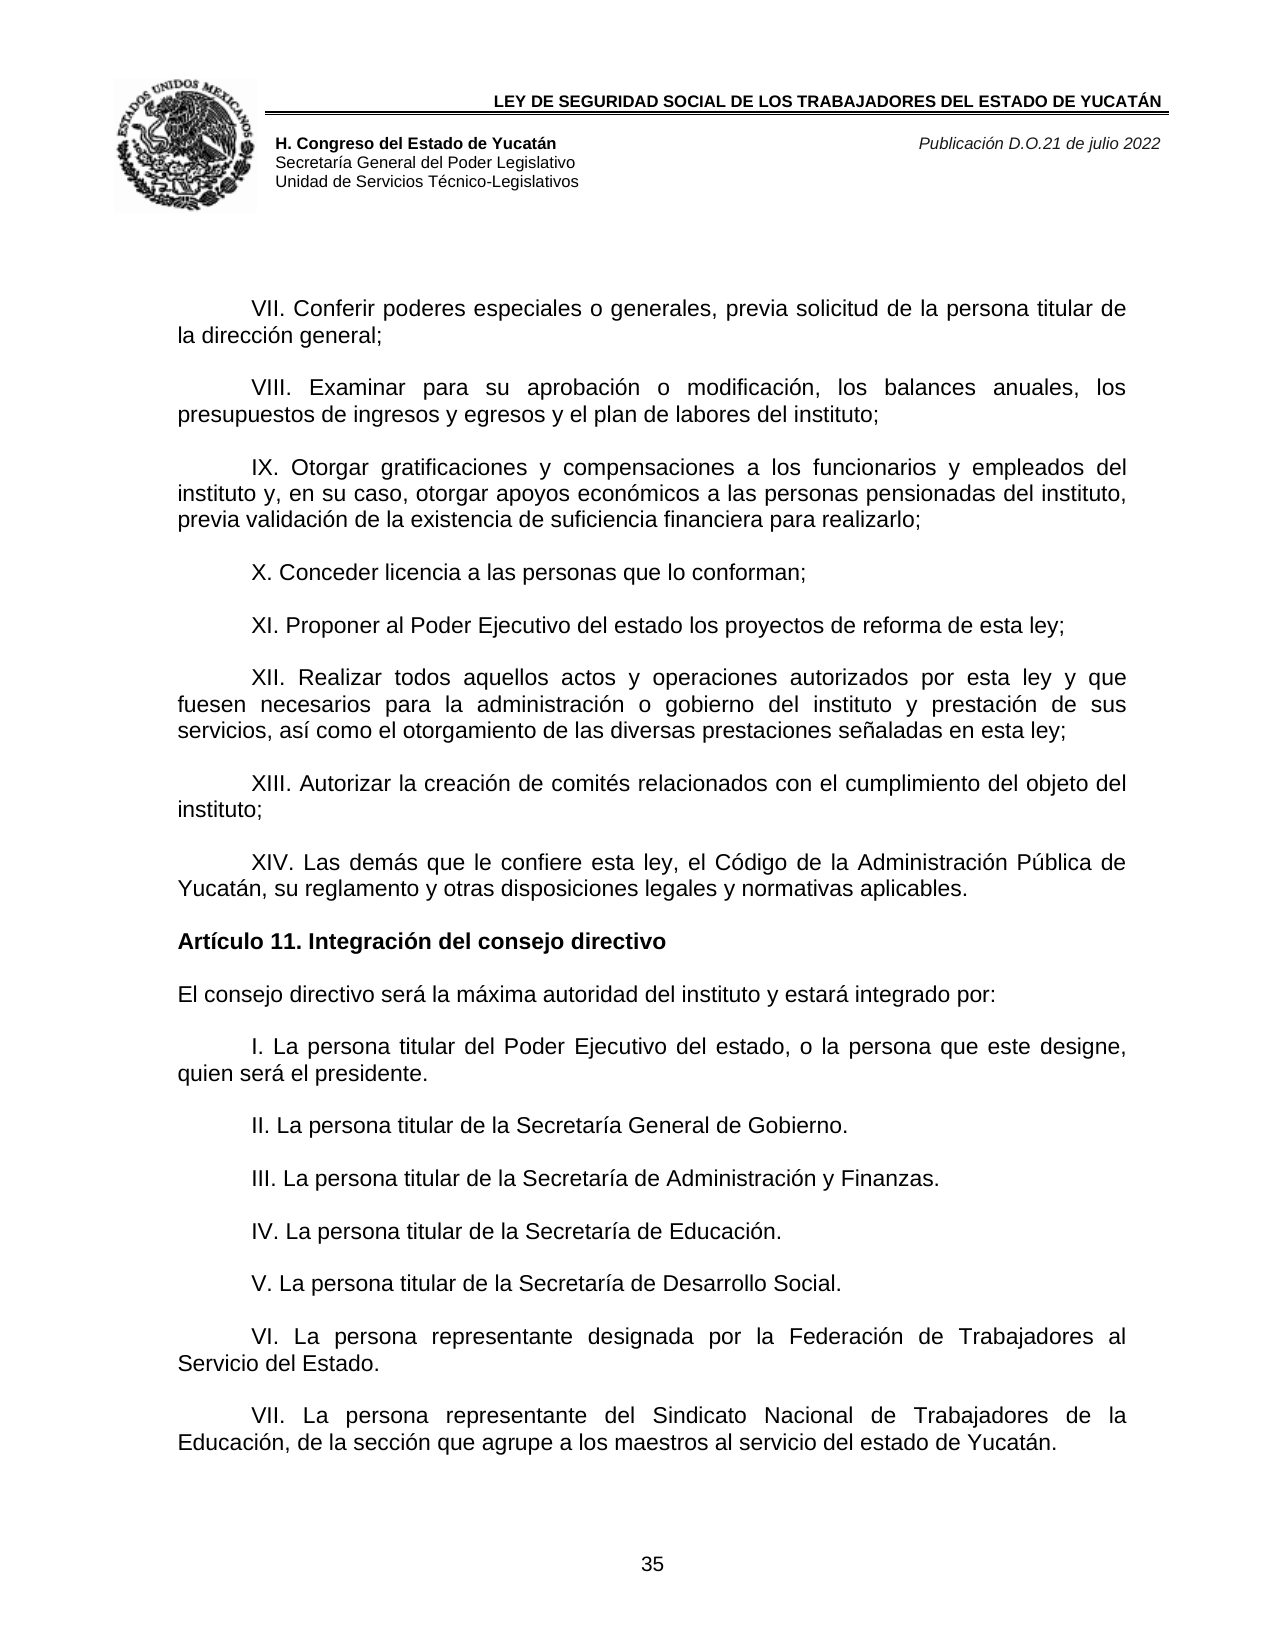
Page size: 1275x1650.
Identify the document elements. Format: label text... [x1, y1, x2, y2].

text XIII. Autorizar la creación de comités relacionados con el cumplimiento del objeto del instituto; [177, 770, 1127, 822]
text IX. Otorgar gratificaciones y compensaciones a los funcionarios y empleados del instituto y, en su caso, otorgar apoyos económicos a las personas pensionadas del instituto, previa validación de la existencia de suficiencia financiera para realizarlo; [177, 453, 1127, 532]
text X. Conceder licencia a las personas que lo conforman; [177, 559, 1127, 585]
text XII. Realizar todos aquellos actos y operaciones autorizados por esta ley y que fuesen necesarios para la administración o gobierno del instituto y prestación de sus servicios, así como el otorgamiento de las diversas prestaciones señaladas en esta ley; [177, 664, 1127, 743]
text V. La persona titular de la Secretaría de Desarrollo Social. [177, 1270, 1127, 1297]
text III. La persona titular de la Secretaría de Administración y Finanzas. [177, 1165, 1127, 1191]
text Artículo 11. Integración del consejo directivo [177, 928, 1127, 954]
text VII. La persona representante del Sindicato Nacional de Trabajadores de la Educación, de la sección que agrupe a los maestros al servicio del estado de Yucatán. [177, 1402, 1127, 1455]
text IV. La persona titular de la Secretaría de Educación. [177, 1218, 1127, 1244]
text XI. Proponer al Poder Ejecutivo del estado los proyectos de reforma de esta ley; [177, 612, 1127, 638]
text VII. Conferir poderes especiales o generales, previa solicitud de la persona titular de la dirección general; [177, 295, 1127, 348]
text I. La persona titular del Poder Ejecutivo del estado, o la persona que este designe, quien será el presidente. [177, 1033, 1127, 1086]
text VIII. Examinar para su aprobación o modificación, los balances anuales, los presupuestos de ingresos y egresos y el plan de labores del instituto; [177, 374, 1127, 427]
text II. La persona titular de la Secretaría General de Gobierno. [177, 1112, 1127, 1139]
text XIV. Las demás que le confiere esta ley, el Código de la Administración Pública de Yucatán, su reglamento y otras disposiciones legales y normativas aplicables. [177, 849, 1127, 901]
text El consejo directivo será la máxima autoridad del instituto y estará integrado por: [177, 981, 1127, 1007]
text VI. La persona representante designada por la Federación de Trabajadores al Servicio del Estado. [177, 1323, 1127, 1376]
